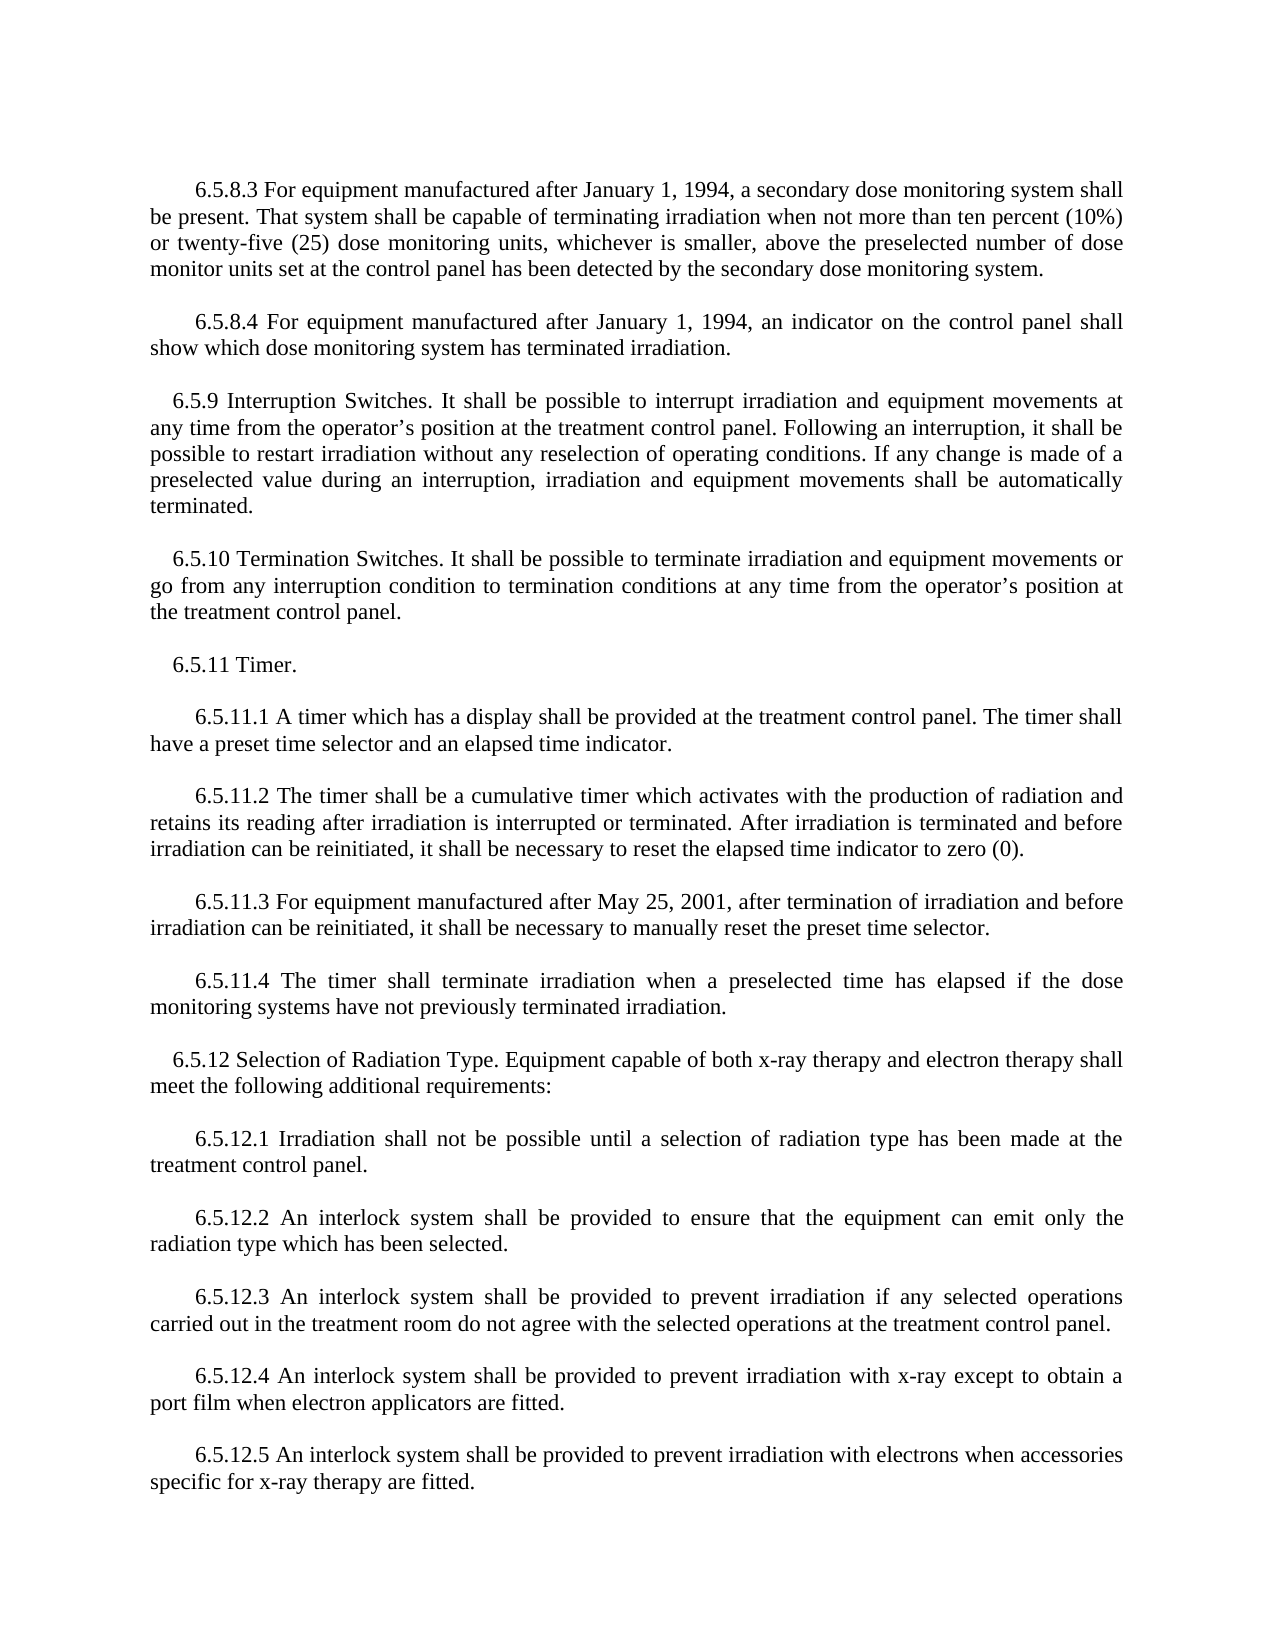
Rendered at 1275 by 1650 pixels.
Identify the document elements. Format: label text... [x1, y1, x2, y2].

text 6.5.12.5 An interlock system shall be provided to prevent irradiation with electrons when accessories specific for x-ray therapy are fitted. [150, 1441, 1125, 1494]
text 6.5.12.2 An interlock system shall be provided to ensure that the equipment can emit only the radiation type which has been selected. [150, 1204, 1125, 1257]
text 6.5.8.3 For equipment manufactured after January 1, 1994, a secondary dose monitoring system shall be present. That system shall be capable of terminating irradiation when not more than ten percent (10%) or twenty-five (25) dose monitoring units, whichever is smaller, above the preselected number of dose monitor units set at the control panel has been detected by the secondary dose monitoring system. [150, 176, 1125, 282]
text 6.5.11.1 A timer which has a display shall be provided at the treatment control panel. The timer shall have a preset time selector and an elapsed time indicator. [150, 703, 1125, 756]
text 6.5.9 Interruption Switches. It shall be possible to interrupt irradiation and equipment movements at any time from the operator’s position at the treatment control panel. Following an interruption, it shall be possible to restart irradiation without any reselection of operating conditions. If any change is made of a preselected value during an interruption, irradiation and equipment movements shall be automatically terminated. [150, 387, 1125, 519]
text 6.5.11 Timer. [150, 651, 1125, 677]
text 6.5.12 Selection of Radiation Type. Equipment capable of both x-ray therapy and electron therapy shall meet the following additional requirements: [150, 1046, 1125, 1099]
text 6.5.11.3 For equipment manufactured after May 25, 2001, after termination of irradiation and before irradiation can be reinitiated, it shall be necessary to manually reset the preset time selector. [150, 888, 1125, 941]
text 6.5.12.1 Irradiation shall not be possible until a selection of radiation type has been made at the treatment control panel. [150, 1125, 1125, 1178]
text 6.5.11.4 The timer shall terminate irradiation when a preselected time has elapsed if the dose monitoring systems have not previously terminated irradiation. [150, 967, 1125, 1020]
text 6.5.8.4 For equipment manufactured after January 1, 1994, an indicator on the control panel shall show which dose monitoring system has terminated irradiation. [150, 308, 1125, 361]
text 6.5.11.2 The timer shall be a cumulative timer which activates with the production of radiation and retains its reading after irradiation is interrupted or terminated. After irradiation is terminated and before irradiation can be reinitiated, it shall be necessary to reset the elapsed time indicator to zero (0). [150, 782, 1125, 862]
text 6.5.12.4 An interlock system shall be provided to prevent irradiation with x-ray except to obtain a port film when electron applicators are fitted. [150, 1362, 1125, 1415]
text 6.5.10 Termination Switches. It shall be possible to terminate irradiation and equipment movements or go from any interruption condition to termination conditions at any time from the operator’s position at the treatment control panel. [150, 545, 1125, 624]
text 6.5.12.3 An interlock system shall be provided to prevent irradiation if any selected operations carried out in the treatment room do not agree with the selected operations at the treatment control panel. [150, 1283, 1125, 1336]
